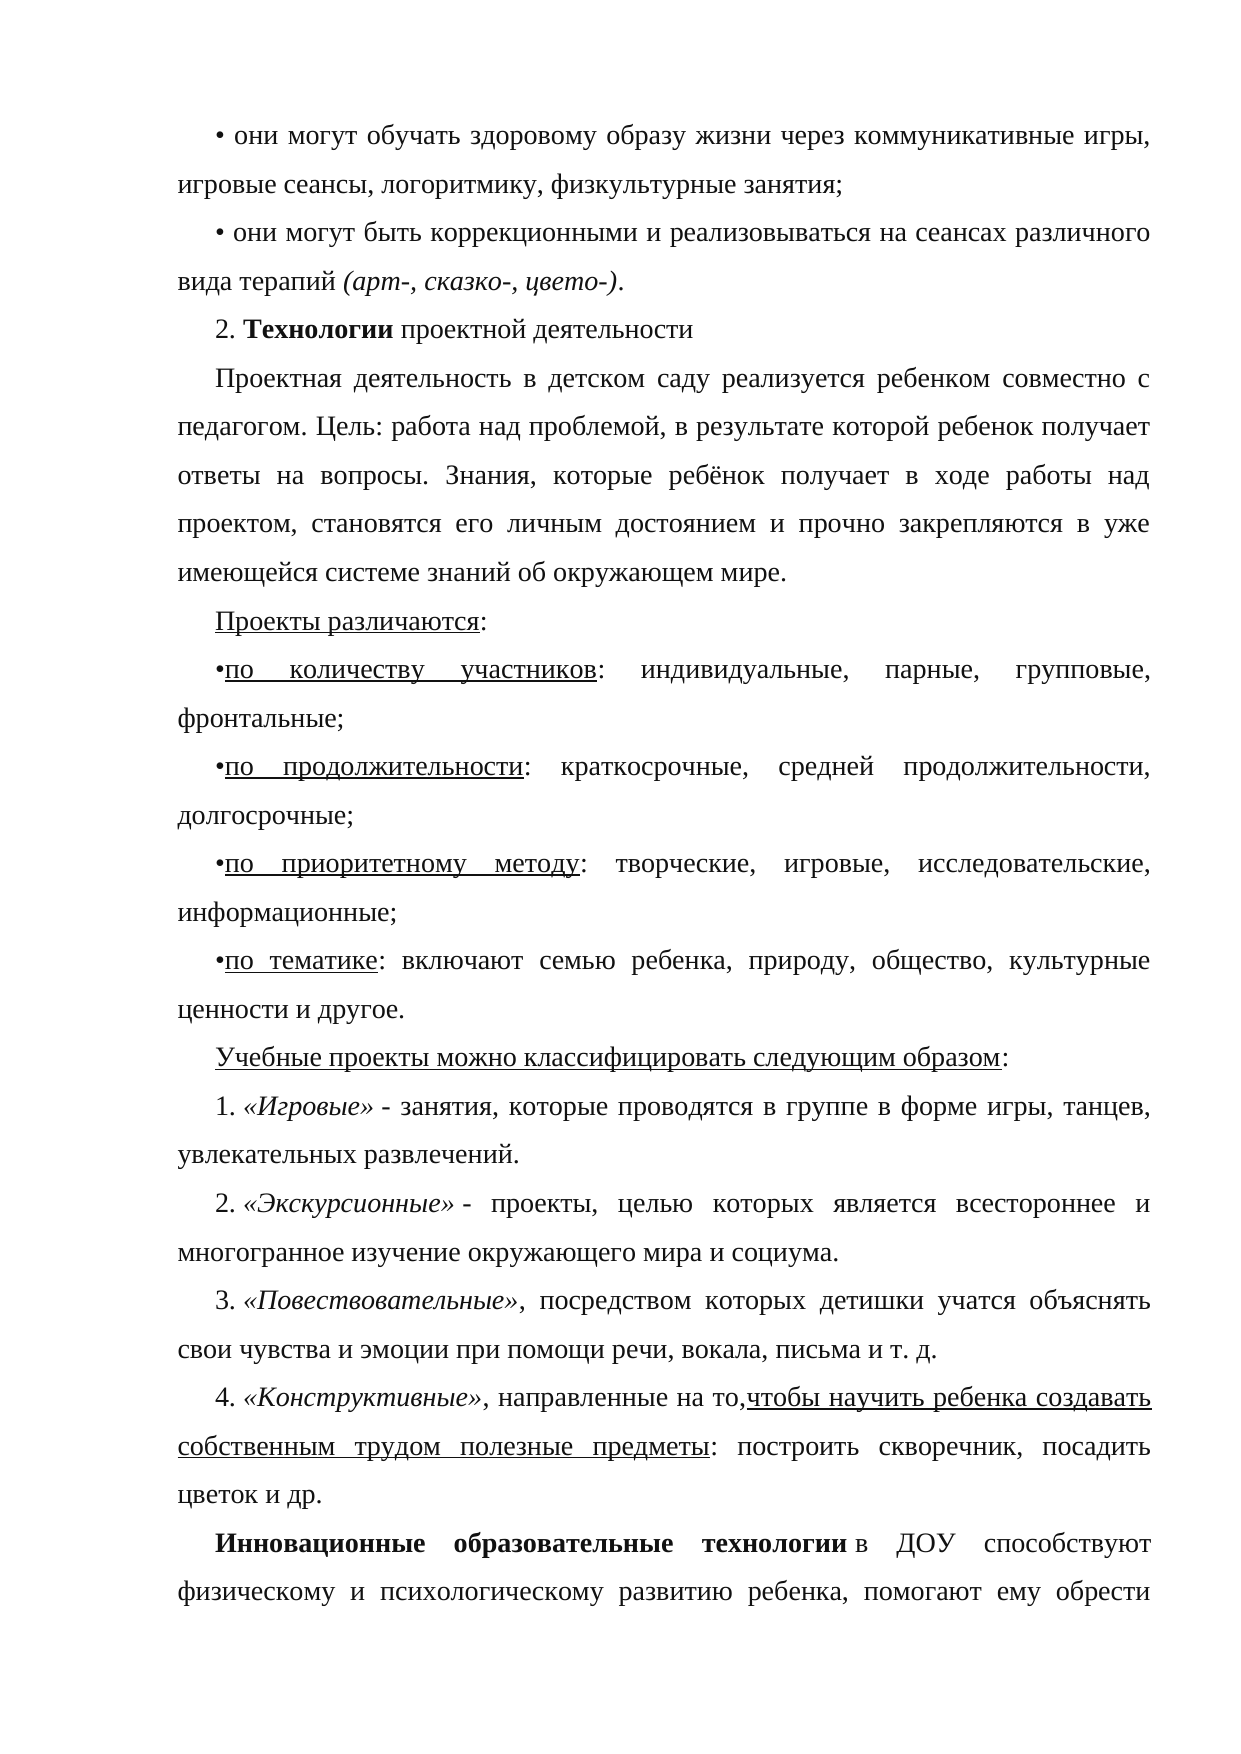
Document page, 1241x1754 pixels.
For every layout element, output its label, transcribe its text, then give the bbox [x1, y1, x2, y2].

text Проектная деятельность в детском саду реализуется ребенком совместно с педагогом. Цель: работа над проблемой, в результате которой ребенок получает ответы на вопросы. Знания, которые ребёнок получает в ходе работы над проектом, становятся его личным достоянием и прочно закрепляются в уже имеющейся системе знаний об окружающем мире. [177, 361, 1152, 587]
text Учебные проекты можно классифицировать следующим образом: [177, 1040, 1152, 1073]
text • они могут обучать здоровому образу жизни через коммуникативные игры, игровые сеансы, логоритмику, физкультурные занятия; [177, 118, 1152, 199]
text •по продолжительности: краткосрочные, средней продолжительности, долгосрочные; [177, 749, 1152, 830]
text •по тематике: включают семью ребенка, природу, общество, культурные ценности и другое. [177, 943, 1152, 1024]
text •по количеству участников: индивидуальные, парные, групповые, фронтальные; [177, 652, 1152, 733]
text 3. «Повествовательные», посредством которых детишки учатся объяснять свои чувства и эмоции при помощи речи, вокала, письма и т. д. [177, 1283, 1152, 1364]
text Проекты различаются: [177, 603, 1152, 636]
text 2. Технологии проектной деятельности [177, 312, 1152, 345]
text • они могут быть коррекционными и реализовываться на сеансах различного вида терапий (арт-, сказко-, цвето-). [177, 215, 1152, 296]
text •по приоритетному методу: творческие, игровые, исследовательские, информационные; [177, 846, 1152, 927]
text 2. «Экскурсионные» - проекты, целью которых является всестороннее и многогранное изучение окружающего мира и социума. [177, 1186, 1152, 1267]
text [177, 1526, 1152, 1607]
text 1. «Игровые» - занятия, которые проводятся в группе в форме игры, танцев, увлекательных развлечений. [177, 1089, 1152, 1170]
text 4. «Конструктивные», направленные на то,чтобы научить ребенка создавать собственным трудом полезные предметы: построить скворечник, посадить цветок и др. [177, 1380, 1152, 1510]
